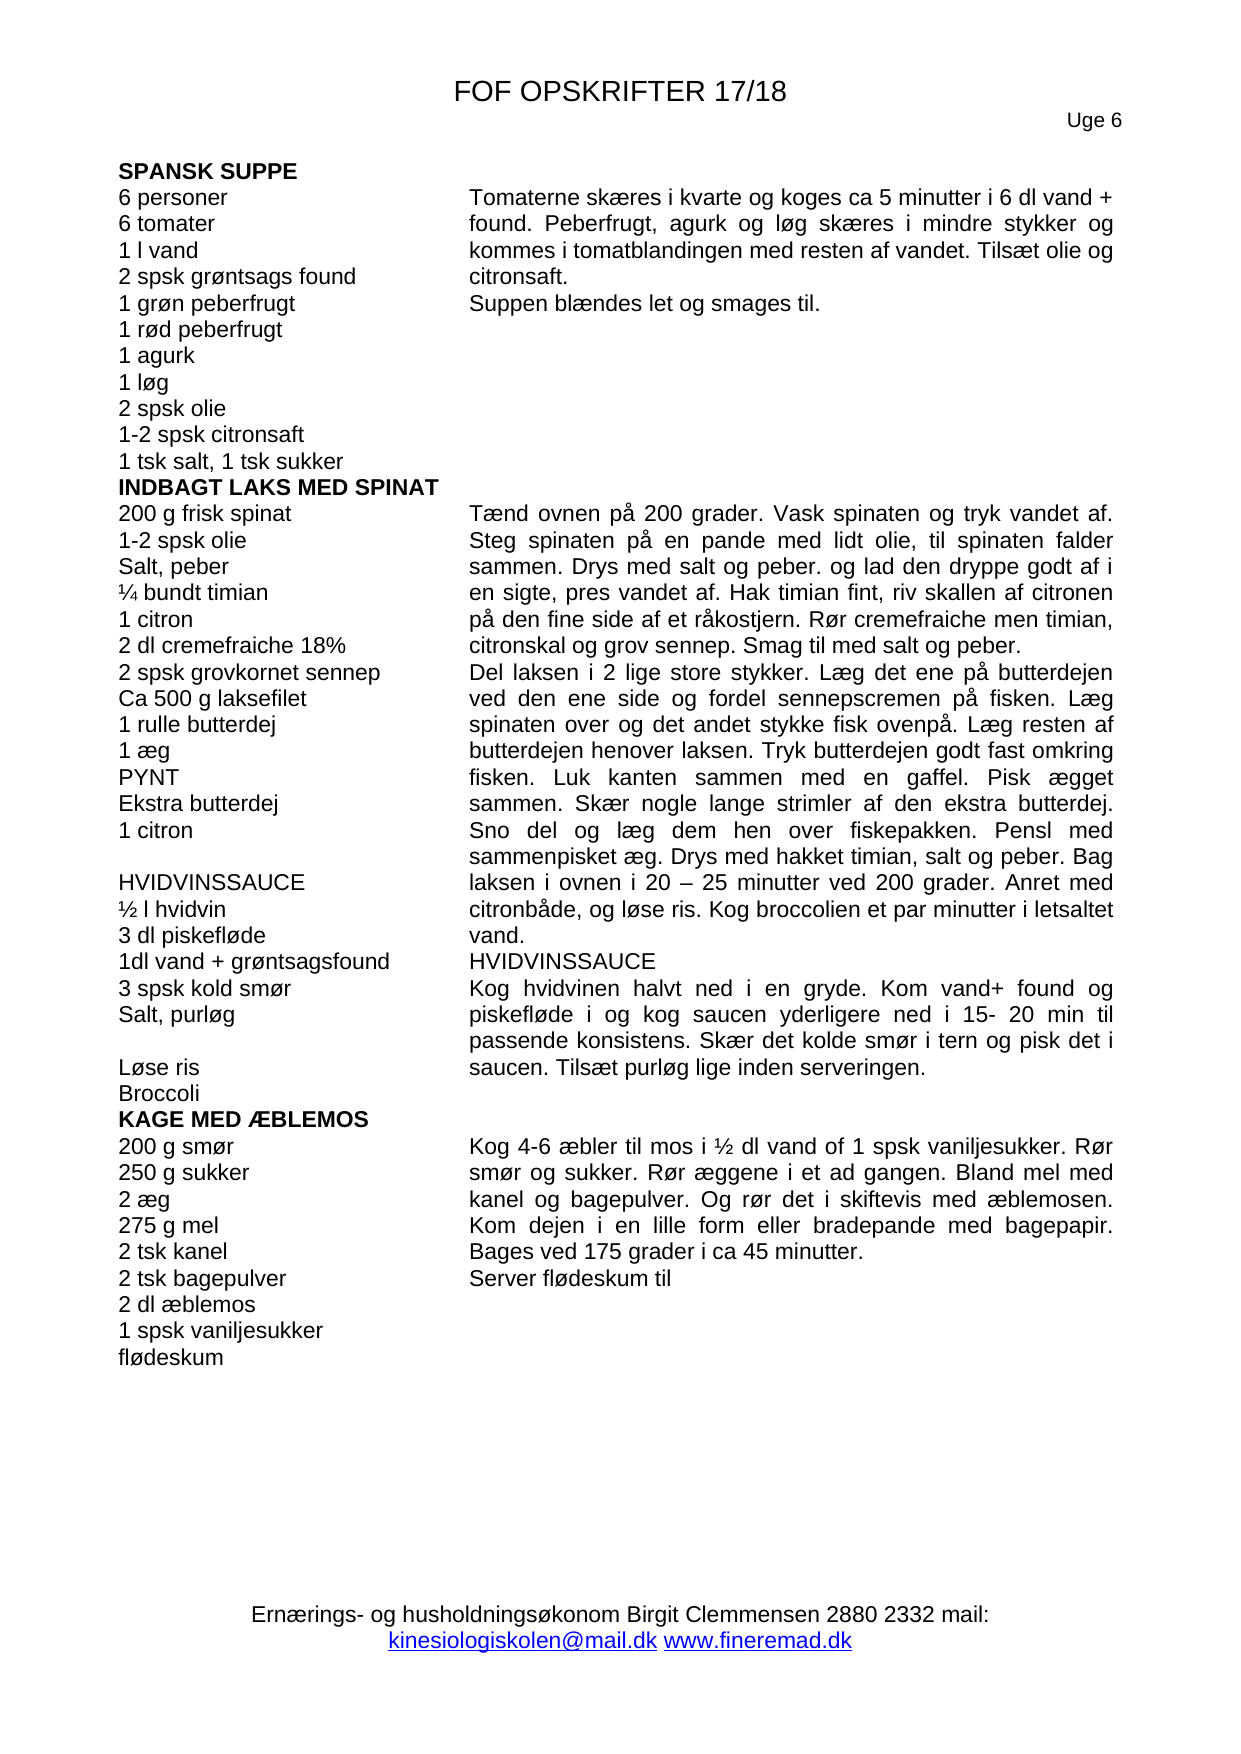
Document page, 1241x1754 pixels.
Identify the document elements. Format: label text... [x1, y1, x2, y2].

table_cell KAGE MED ÆBLEMOS 200 g smør 250 g sukker 2 æg 275 g mel 2 tsk kanel 2 tsk bagepulver 2 dl æblemos 1 spsk vaniljesukker flødeskum [107, 1106, 458, 1370]
table_cell Tænd ovnen på 200 grader. Vask spinaten og tryk vandet af. Steg spinaten på en pande med lidt olie, til spinaten falder sammen. Drys med salt og peber. og lad den dryppe godt af i en sigte, pres vandet af. Hak timian fint, riv skallen af citronen på den fine side af et råkostjern. Rør cremefraiche men timian, citronskal og grov sennep. Smag til med salt og peber. Del laksen i 2 lige store stykker. Læg det ene på butterdejen ved den ene side og fordel sennepscremen på fisken. Læg spinaten over og det andet stykke fisk ovenpå. Læg resten af butterdejen henover laksen. Tryk butterdejen godt fast omkring fisken. Luk kanten sammen med en gaffel. Pisk ægget sammen. Skær nogle lange strimler af den ekstra butterdej. Sno del og læg dem hen over fiskepakken. Pensl med sammenpisket æg. Drys med hakket timian, salt og peber. Bag laksen i ovnen i 20 – 25 minutter ved 200 grader. Anret med citronbåde, og løse ris. Kog broccolien et par minutter i letsaltet vand. HVIDVINSSAUCE Kog hvidvinen halvt ned i en gryde. Kom vand+ found og piskefløde i og kog saucen yderligere ned i 15- 20 min til passende konsistens. Skær det kolde smør i tern og pisk det i saucen. Tilsæt purløg lige inden serveringen. [458, 474, 1125, 1106]
table_cell Kog 4-6 æbler til mos i ½ dl vand of 1 spsk vaniljesukker. Rør smør og sukker. Rør æggene i et ad gangen. Bland mel med kanel og bagepulver. Og rør det i skiftevis med æblemosen. Kom dejen i en lille form eller bradepande med bagepapir. Bages ved 175 grader i ca 45 minutter. Server flødeskum til [458, 1106, 1125, 1370]
table_header Tomaterne skæres i kvarte og koges ca 5 minutter i 6 dl vand + found. Peberfrugt, agurk og løg skæres i mindre stykker og kommes i tomatblandingen med resten af vandet. Tilsæt olie og citronsaft. Suppen blændes let og smages til. [458, 158, 1125, 474]
table_header SPANSK SUPPE 6 personer 6 tomater 1 l vand 2 spsk grøntsags found 1 grøn peberfrugt 1 rød peberfrugt 1 agurk 1 løg 2 spsk olie 1-2 spsk citronsaft 1 tsk salt, 1 tsk sukker [107, 158, 458, 474]
table_cell INDBAGT LAKS MED SPINAT 200 g frisk spinat 1-2 spsk olie Salt, peber ¼ bundt timian 1 citron 2 dl cremefraiche 18% 2 spsk grovkornet sennep Ca 500 g laksefilet 1 rulle butterdej 1 æg PYNT Ekstra butterdej 1 citron HVIDVINSSAUCE ½ l hvidvin 3 dl piskefløde 1dl vand + grøntsagsfound 3 spsk kold smør Salt, purløg Løse ris Broccoli [107, 474, 458, 1106]
